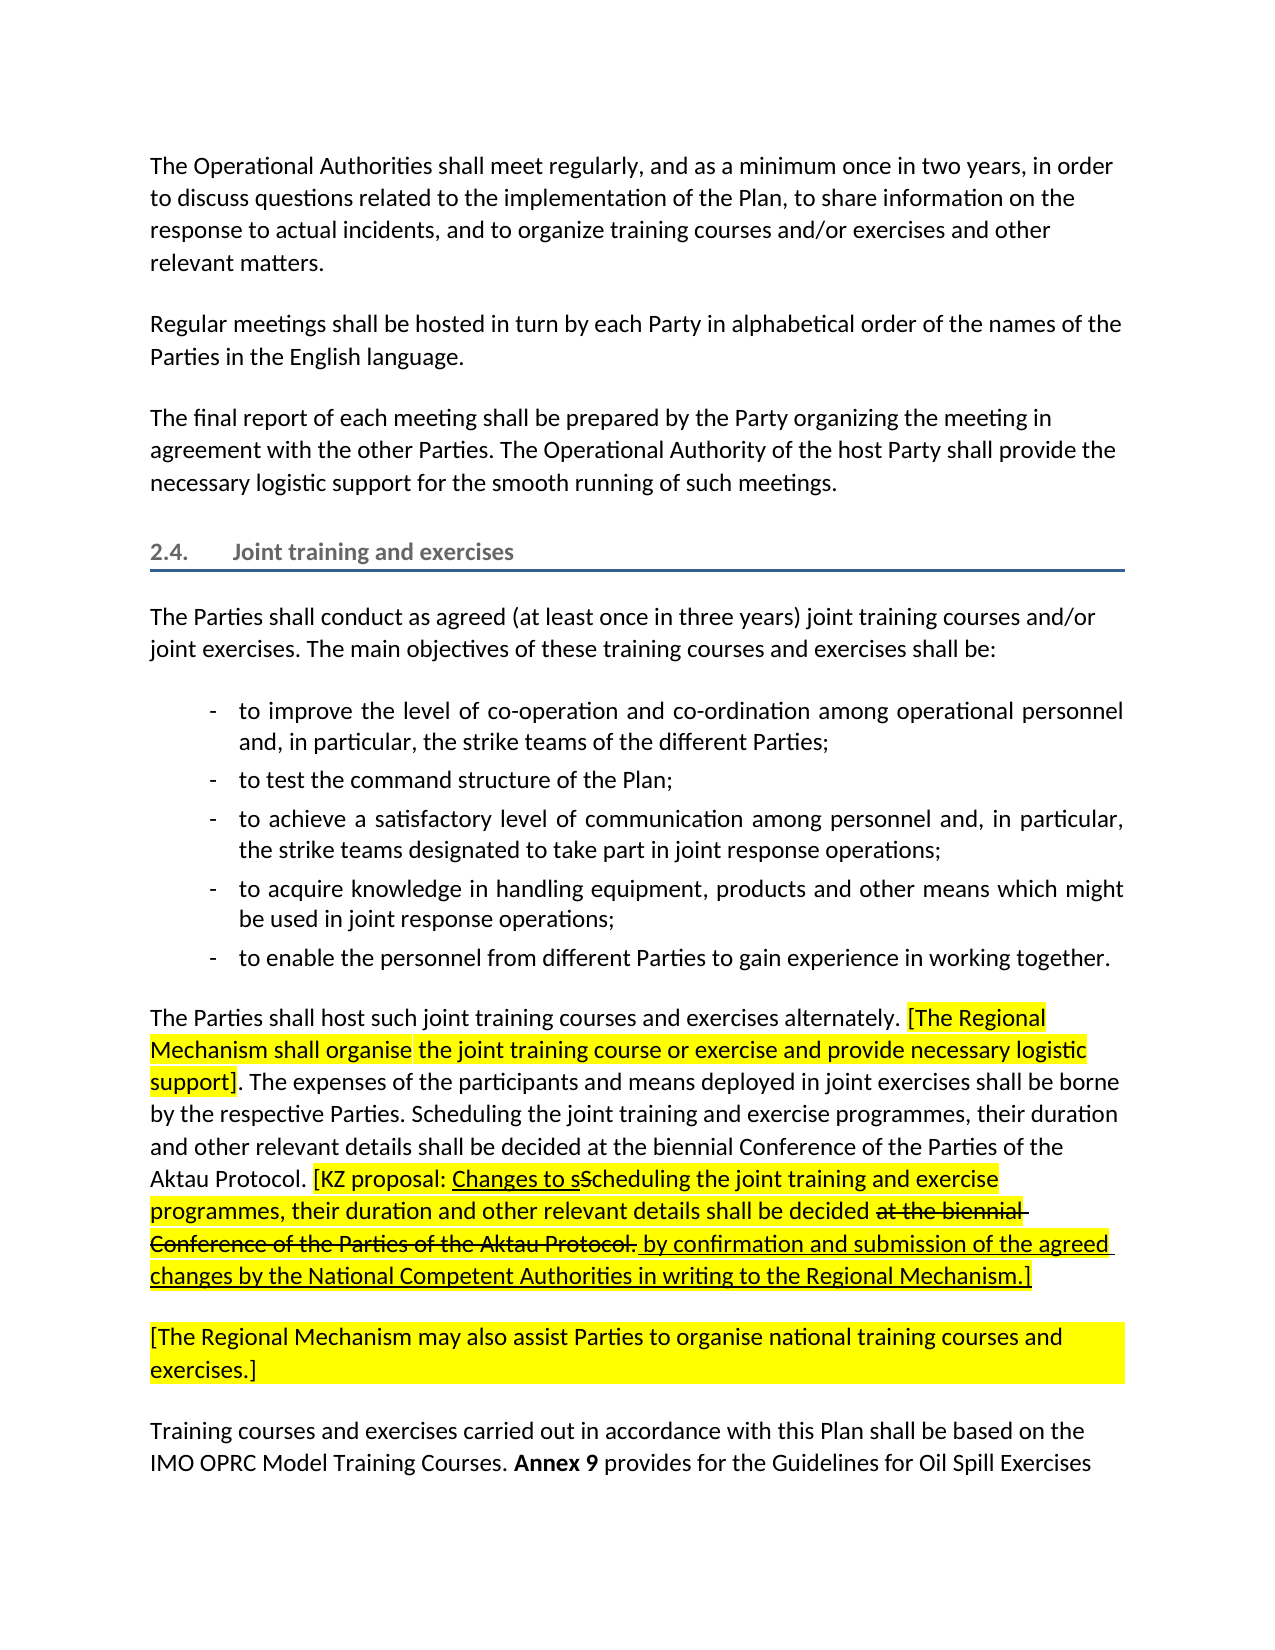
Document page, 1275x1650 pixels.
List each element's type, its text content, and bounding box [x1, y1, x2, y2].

text The Operational Authorities shall meet regularly, and as a minimum once in two years, in order to discuss questions related to the implementation of the Plan, to share information on the response to actual incidents, and to organize training courses and/or exercises and other relevant matters. [150, 150, 1125, 277]
text Regular meetings shall be hosted in turn by each Party in alphabetical order of the names of the Parties in the English language. [150, 308, 1125, 371]
list to acquire knowledge in handling equipment, products and other means which might be used in joint response operations; [209, 873, 1125, 934]
text The Parties shall host such joint training courses and exercises alternately. [The Regional Mechanism shall organise the joint training course or exercise and provide necessary logistic support]. The expenses of the participants and means deployed in joint exercises shall be borne by the respective Parties. Scheduling the joint training and exercise programmes, their duration and other relevant details shall be decided at the biennial Conference of the Parties of the Aktau Protocol. [KZ proposal: Changes to sScheduling the joint training and exercise programmes, their duration and other relevant details shall be decided at the biennial Conference of the Parties of the Aktau Protocol. by confirmation and submission of the agreed changes by the National Competent Authorities in writing to the Regional Mechanism.] [150, 1002, 1125, 1291]
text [150, 1415, 1125, 1478]
list to enable the personnel from different Parties to gain experience in working together. [209, 942, 1125, 973]
text The Parties shall conduct as agreed (at least once in three years) joint training courses and/or joint exercises. The main objectives of these training courses and exercises shall be: [150, 601, 1125, 664]
list to test the command structure of the Plan; [209, 764, 1125, 795]
list to improve the level of co-operation and co-ordination among operational personnel and, in particular, the strike teams of the different Parties; [209, 695, 1125, 756]
text The final report of each meeting shall be prepared by the Party organizing the meeting in agreement with the other Parties. The Operational Authority of the host Party shall provide the necessary logistic support for the smooth running of such meetings. [150, 402, 1125, 497]
list Joint training and exercises [150, 536, 1125, 569]
text [The Regional Mechanism may also assist Parties to organise national training courses and exercises.] [150, 1322, 1125, 1384]
list to achieve a satisfactory level of communication among personnel and, in particular, the strike teams designated to take part in joint response operations; [209, 803, 1125, 864]
